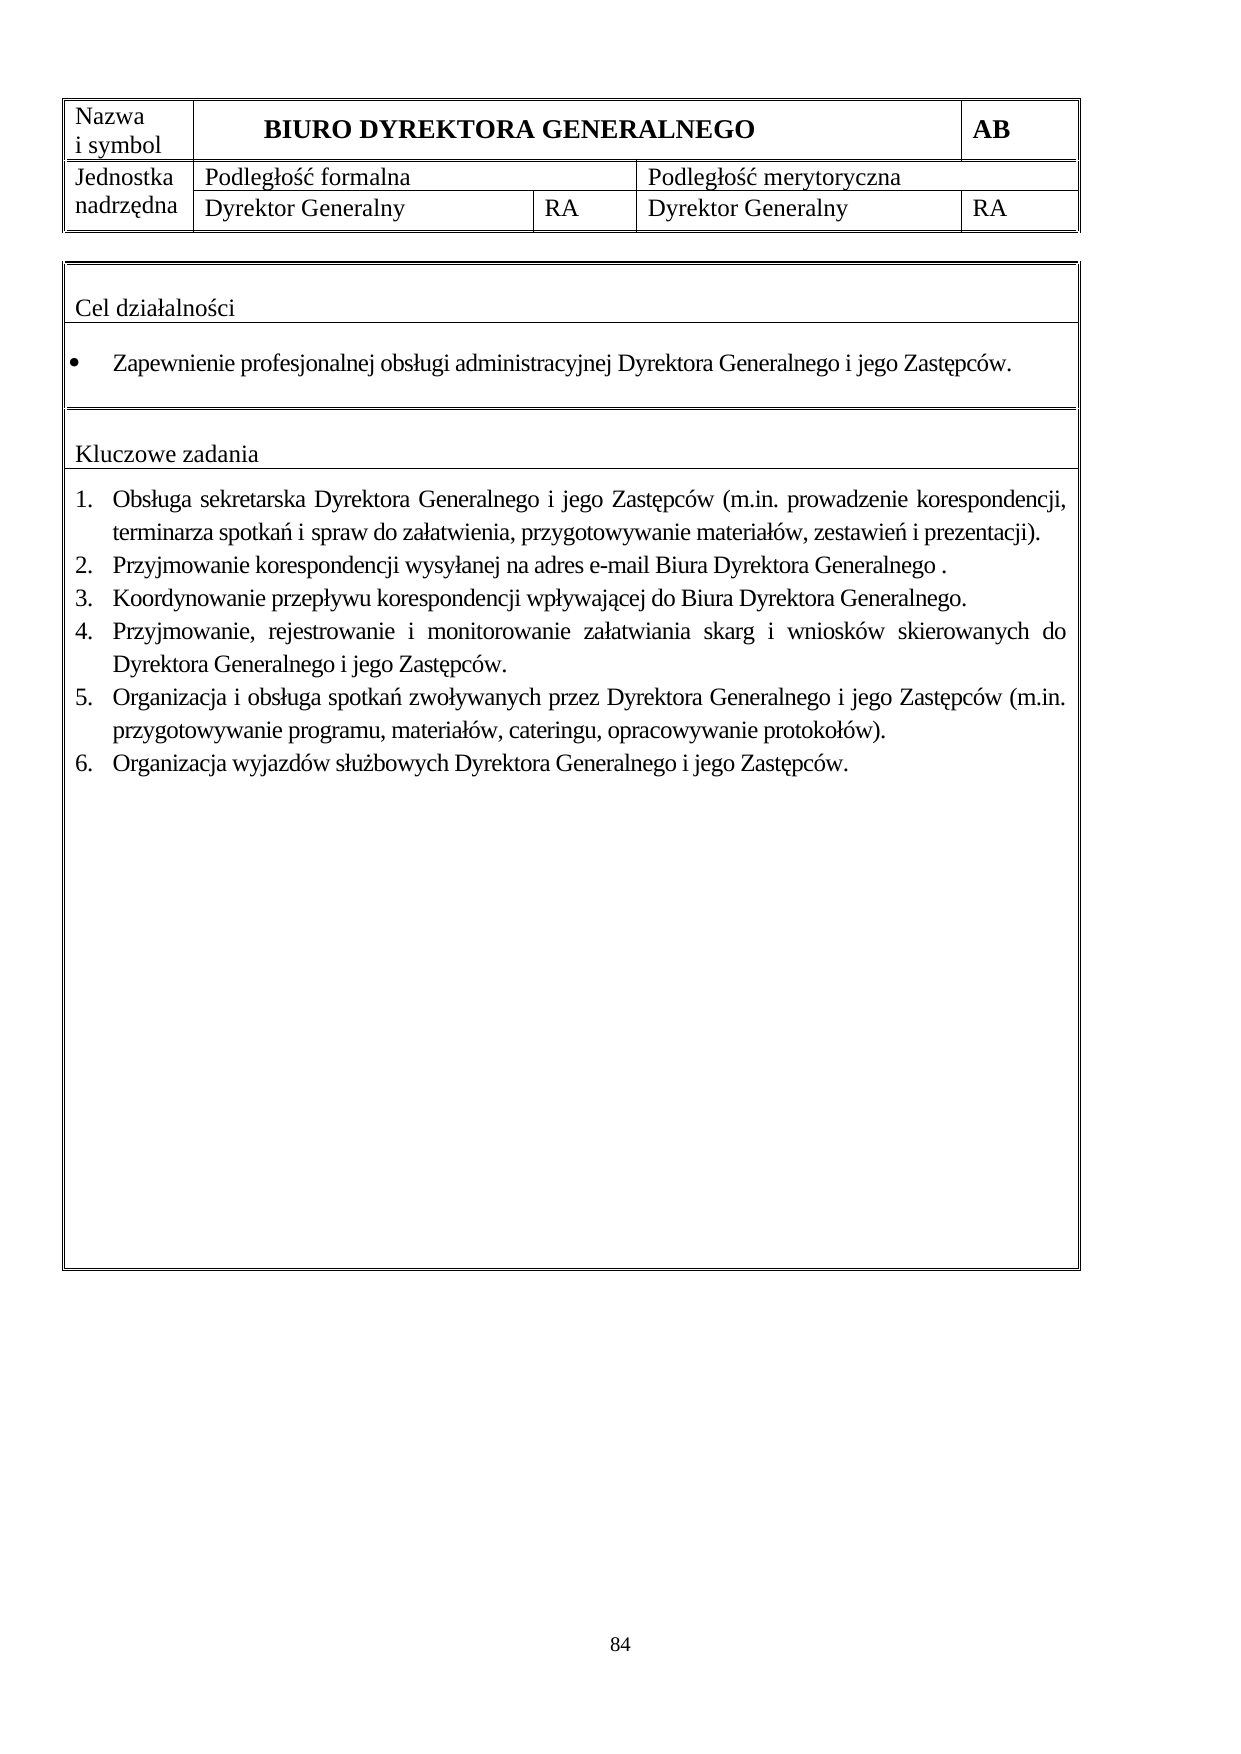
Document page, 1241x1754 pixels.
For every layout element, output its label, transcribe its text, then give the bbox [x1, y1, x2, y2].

table_cell Kluczowe zadania [64, 407, 1079, 468]
table_cell Jednostka nadrzędna [65, 159, 193, 229]
table_cell Podległość merytoryczna [637, 159, 1078, 190]
table_header BIURO DYREKTORA GENERALNEGO [194, 101, 961, 158]
table_cell [64, 230, 1079, 261]
table_cell Dyrektor Generalny [194, 191, 533, 229]
table_header Nazwa i symbol [65, 101, 193, 158]
table_cell Obsługa sekretarska Dyrektora Generalnego i jego Zastępców (m.in. prowadzenie korespondencji, terminarza spotkań i spraw do załatwienia, przygotowywanie materiałów, zestawień i prezentacji). Przyjmowanie korespondencji wysyłanej na adres e-mail Biura Dyrektora Generalnego . Koordynowanie przepływu korespondencji wpływającej do Biura Dyrektora Generalnego. Przyjmowanie, rejestrowanie i monitorowanie załatwiania skarg i wniosków skierowanych do Dyrektora Generalnego i jego Zastępców. Organizacja i obsługa spotkań zwoływanych przez Dyrektora Generalnego i jego Zastępców (m.in. przygotowywanie programu, materiałów, cateringu, opracowywanie protokołów). Organizacja wyjazdów służbowych Dyrektora Generalnego i jego Zastępców. [65, 469, 1078, 1268]
table_cell RA [534, 191, 636, 229]
table_cell Cel działalności [64, 261, 1079, 322]
table_cell Zapewnienie profesjonalnej obsługi administracyjnej Dyrektora Generalnego i jego Zastępców. [65, 323, 1078, 407]
table_header AB [962, 101, 1078, 158]
table_cell Dyrektor Generalny [637, 191, 961, 229]
table_cell RA [962, 191, 1078, 229]
table_cell Podległość formalna [194, 162, 636, 190]
